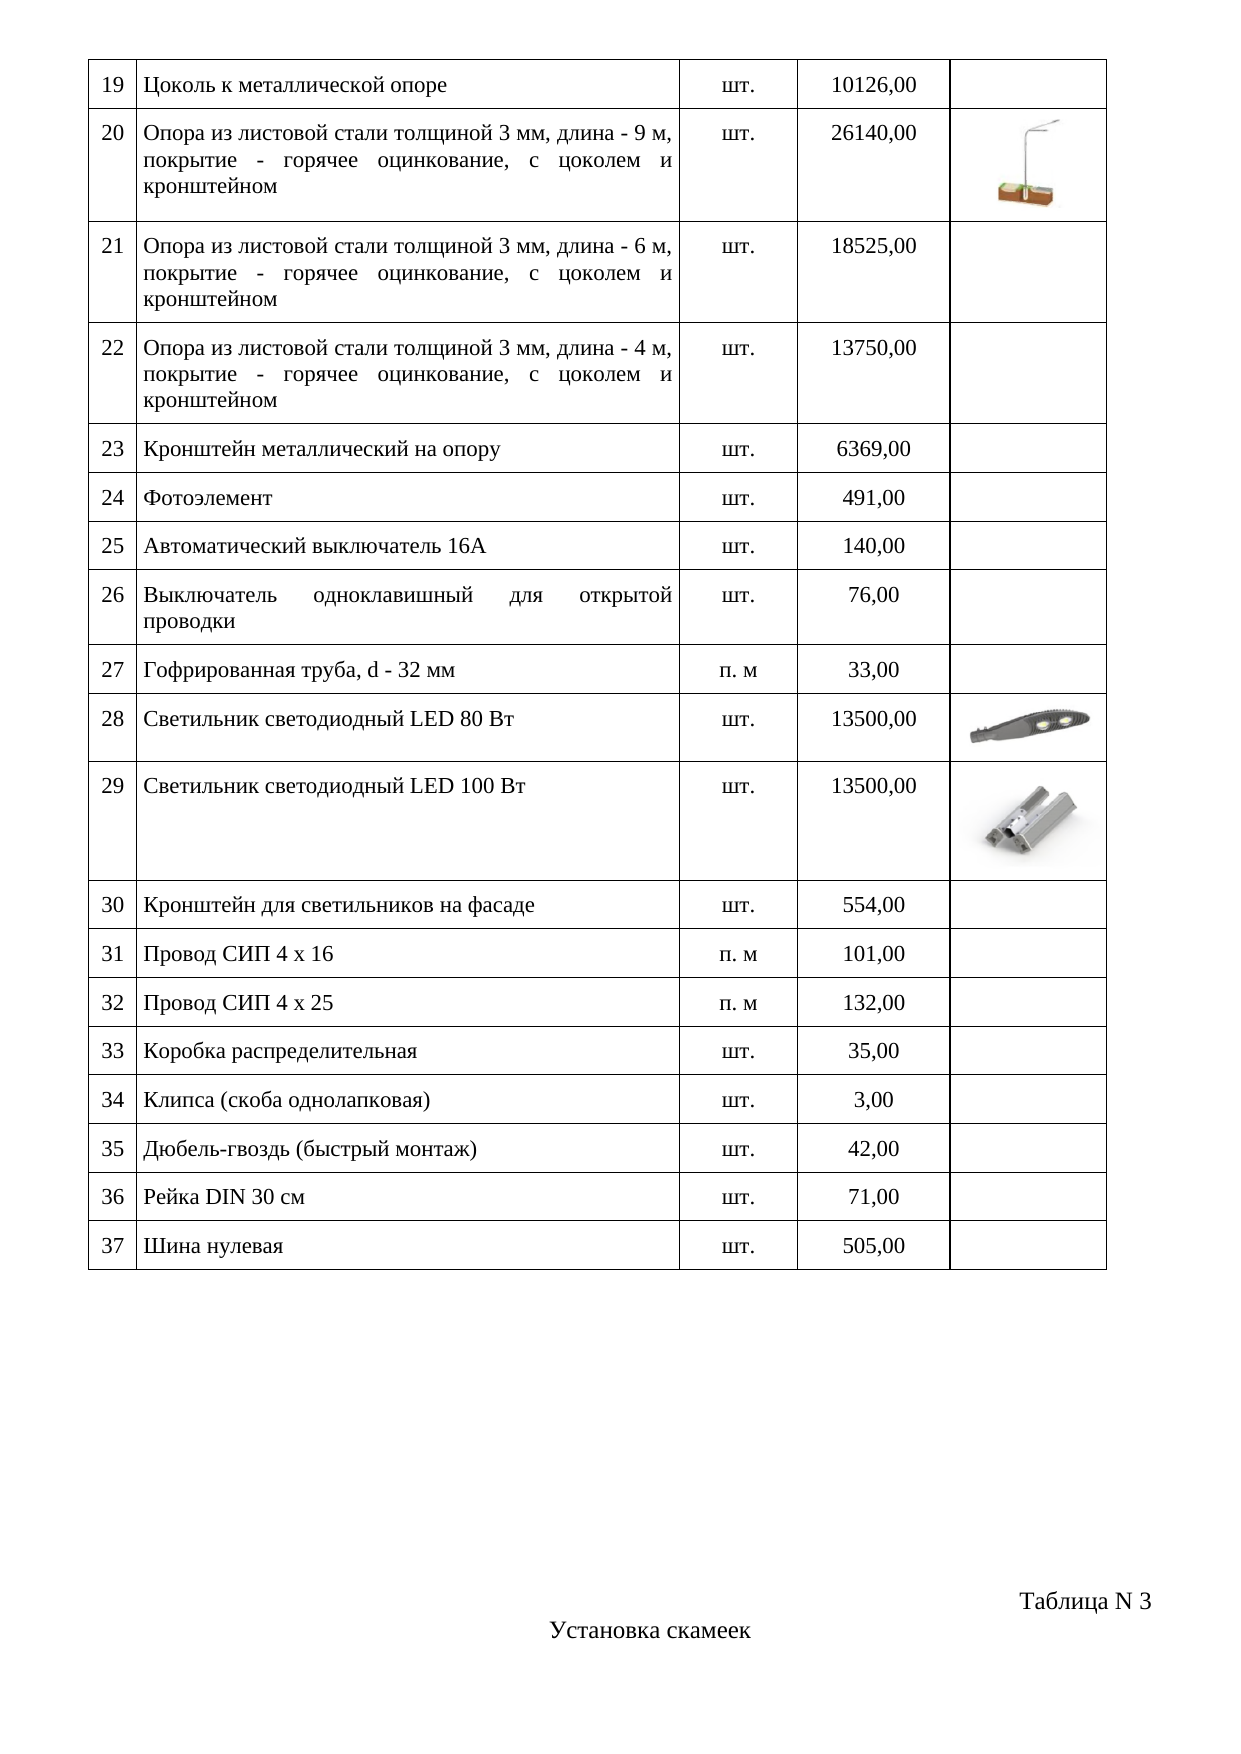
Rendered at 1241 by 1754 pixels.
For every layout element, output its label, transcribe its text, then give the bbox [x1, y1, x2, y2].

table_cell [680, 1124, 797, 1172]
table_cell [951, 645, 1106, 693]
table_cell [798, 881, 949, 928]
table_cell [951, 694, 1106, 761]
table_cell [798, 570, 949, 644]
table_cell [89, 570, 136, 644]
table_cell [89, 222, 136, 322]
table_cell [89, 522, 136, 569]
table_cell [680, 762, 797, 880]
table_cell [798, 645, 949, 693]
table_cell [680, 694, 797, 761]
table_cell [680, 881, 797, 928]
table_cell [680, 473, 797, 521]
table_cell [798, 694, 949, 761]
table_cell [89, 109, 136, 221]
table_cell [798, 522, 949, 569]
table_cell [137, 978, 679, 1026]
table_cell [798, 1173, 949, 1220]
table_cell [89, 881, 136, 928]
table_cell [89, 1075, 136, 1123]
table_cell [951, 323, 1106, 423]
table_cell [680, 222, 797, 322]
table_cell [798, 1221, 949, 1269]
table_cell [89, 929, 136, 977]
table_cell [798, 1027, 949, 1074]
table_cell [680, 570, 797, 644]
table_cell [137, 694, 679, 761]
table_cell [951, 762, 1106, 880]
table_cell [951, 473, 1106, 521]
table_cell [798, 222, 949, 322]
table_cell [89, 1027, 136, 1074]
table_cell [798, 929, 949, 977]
text Установка скамеек [148, 1615, 1152, 1644]
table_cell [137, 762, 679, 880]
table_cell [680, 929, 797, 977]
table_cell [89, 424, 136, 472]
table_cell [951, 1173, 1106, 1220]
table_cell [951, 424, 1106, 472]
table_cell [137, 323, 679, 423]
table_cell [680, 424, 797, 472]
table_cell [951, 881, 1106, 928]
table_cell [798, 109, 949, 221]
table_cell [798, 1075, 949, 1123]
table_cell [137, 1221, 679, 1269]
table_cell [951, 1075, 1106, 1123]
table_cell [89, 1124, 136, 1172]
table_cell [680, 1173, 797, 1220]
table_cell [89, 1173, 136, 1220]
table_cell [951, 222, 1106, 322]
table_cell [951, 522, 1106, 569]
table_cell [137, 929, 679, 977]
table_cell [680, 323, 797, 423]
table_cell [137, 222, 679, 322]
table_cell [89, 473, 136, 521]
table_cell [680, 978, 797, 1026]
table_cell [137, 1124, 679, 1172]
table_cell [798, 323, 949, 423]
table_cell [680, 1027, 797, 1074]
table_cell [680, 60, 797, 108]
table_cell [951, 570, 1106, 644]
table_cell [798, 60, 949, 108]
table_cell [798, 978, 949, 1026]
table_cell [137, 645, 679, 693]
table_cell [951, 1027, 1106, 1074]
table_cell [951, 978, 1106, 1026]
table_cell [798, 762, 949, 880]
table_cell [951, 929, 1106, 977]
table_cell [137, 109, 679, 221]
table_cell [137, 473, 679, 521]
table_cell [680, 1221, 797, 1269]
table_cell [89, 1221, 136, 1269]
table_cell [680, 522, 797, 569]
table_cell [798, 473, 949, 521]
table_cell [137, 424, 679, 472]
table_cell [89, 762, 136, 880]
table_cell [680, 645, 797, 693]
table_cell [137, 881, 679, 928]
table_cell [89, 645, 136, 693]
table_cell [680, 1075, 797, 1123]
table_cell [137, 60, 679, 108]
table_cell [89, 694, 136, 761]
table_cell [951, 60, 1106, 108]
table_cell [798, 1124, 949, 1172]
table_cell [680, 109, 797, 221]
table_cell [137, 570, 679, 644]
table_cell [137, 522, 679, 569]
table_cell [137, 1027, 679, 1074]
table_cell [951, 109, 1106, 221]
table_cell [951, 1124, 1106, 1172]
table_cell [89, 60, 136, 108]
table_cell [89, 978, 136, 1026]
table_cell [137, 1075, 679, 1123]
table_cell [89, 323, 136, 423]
text Таблица N 3 [148, 1586, 1152, 1615]
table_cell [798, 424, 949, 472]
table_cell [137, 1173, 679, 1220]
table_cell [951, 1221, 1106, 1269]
